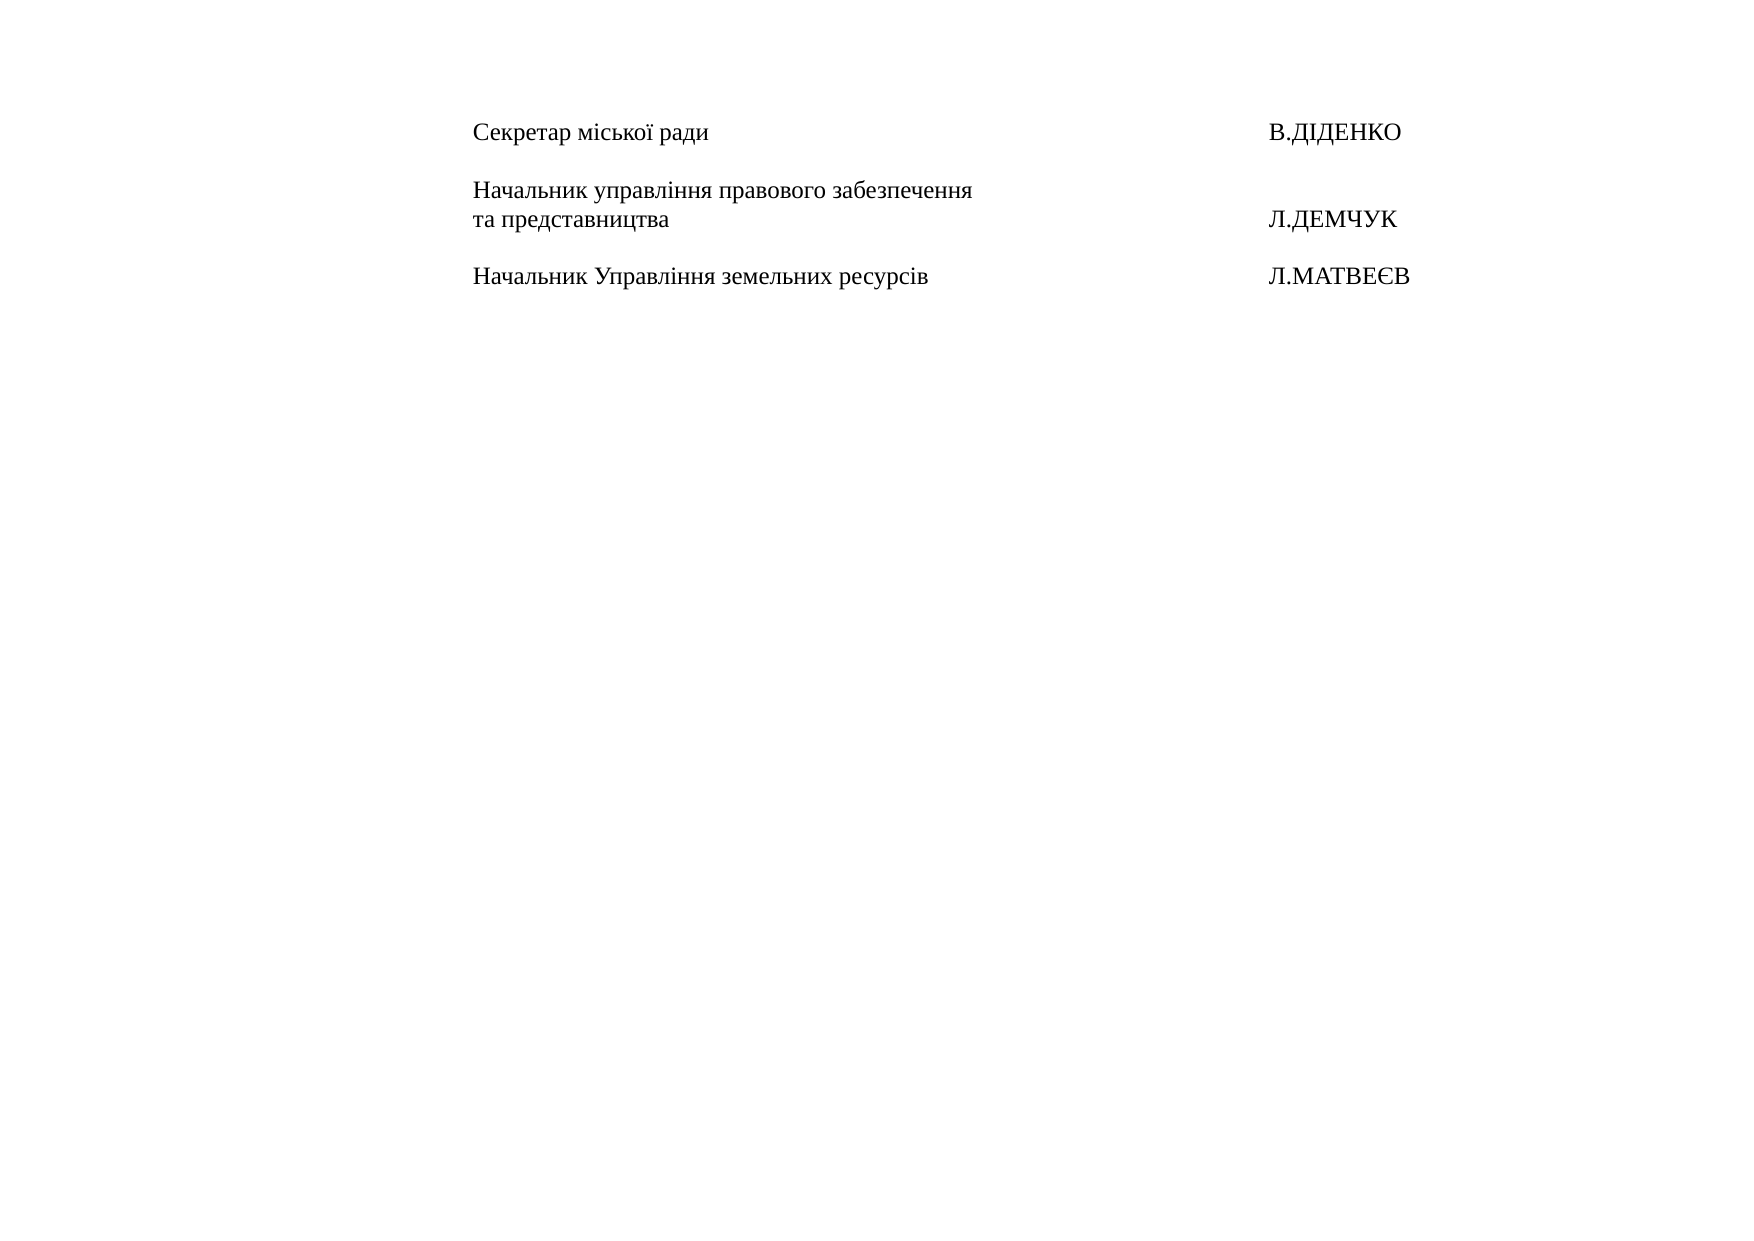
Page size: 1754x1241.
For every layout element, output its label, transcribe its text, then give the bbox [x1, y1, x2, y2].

text Секретар міської ради В.ДІДЕНКО [473, 117, 1683, 146]
text Начальник управління правового забезпечення [473, 175, 1683, 204]
text Начальник Управління земельних ресурсів Л.МАТВЕЄВ [473, 261, 1683, 290]
text та представництва Л.ДЕМЧУК [473, 204, 1683, 232]
